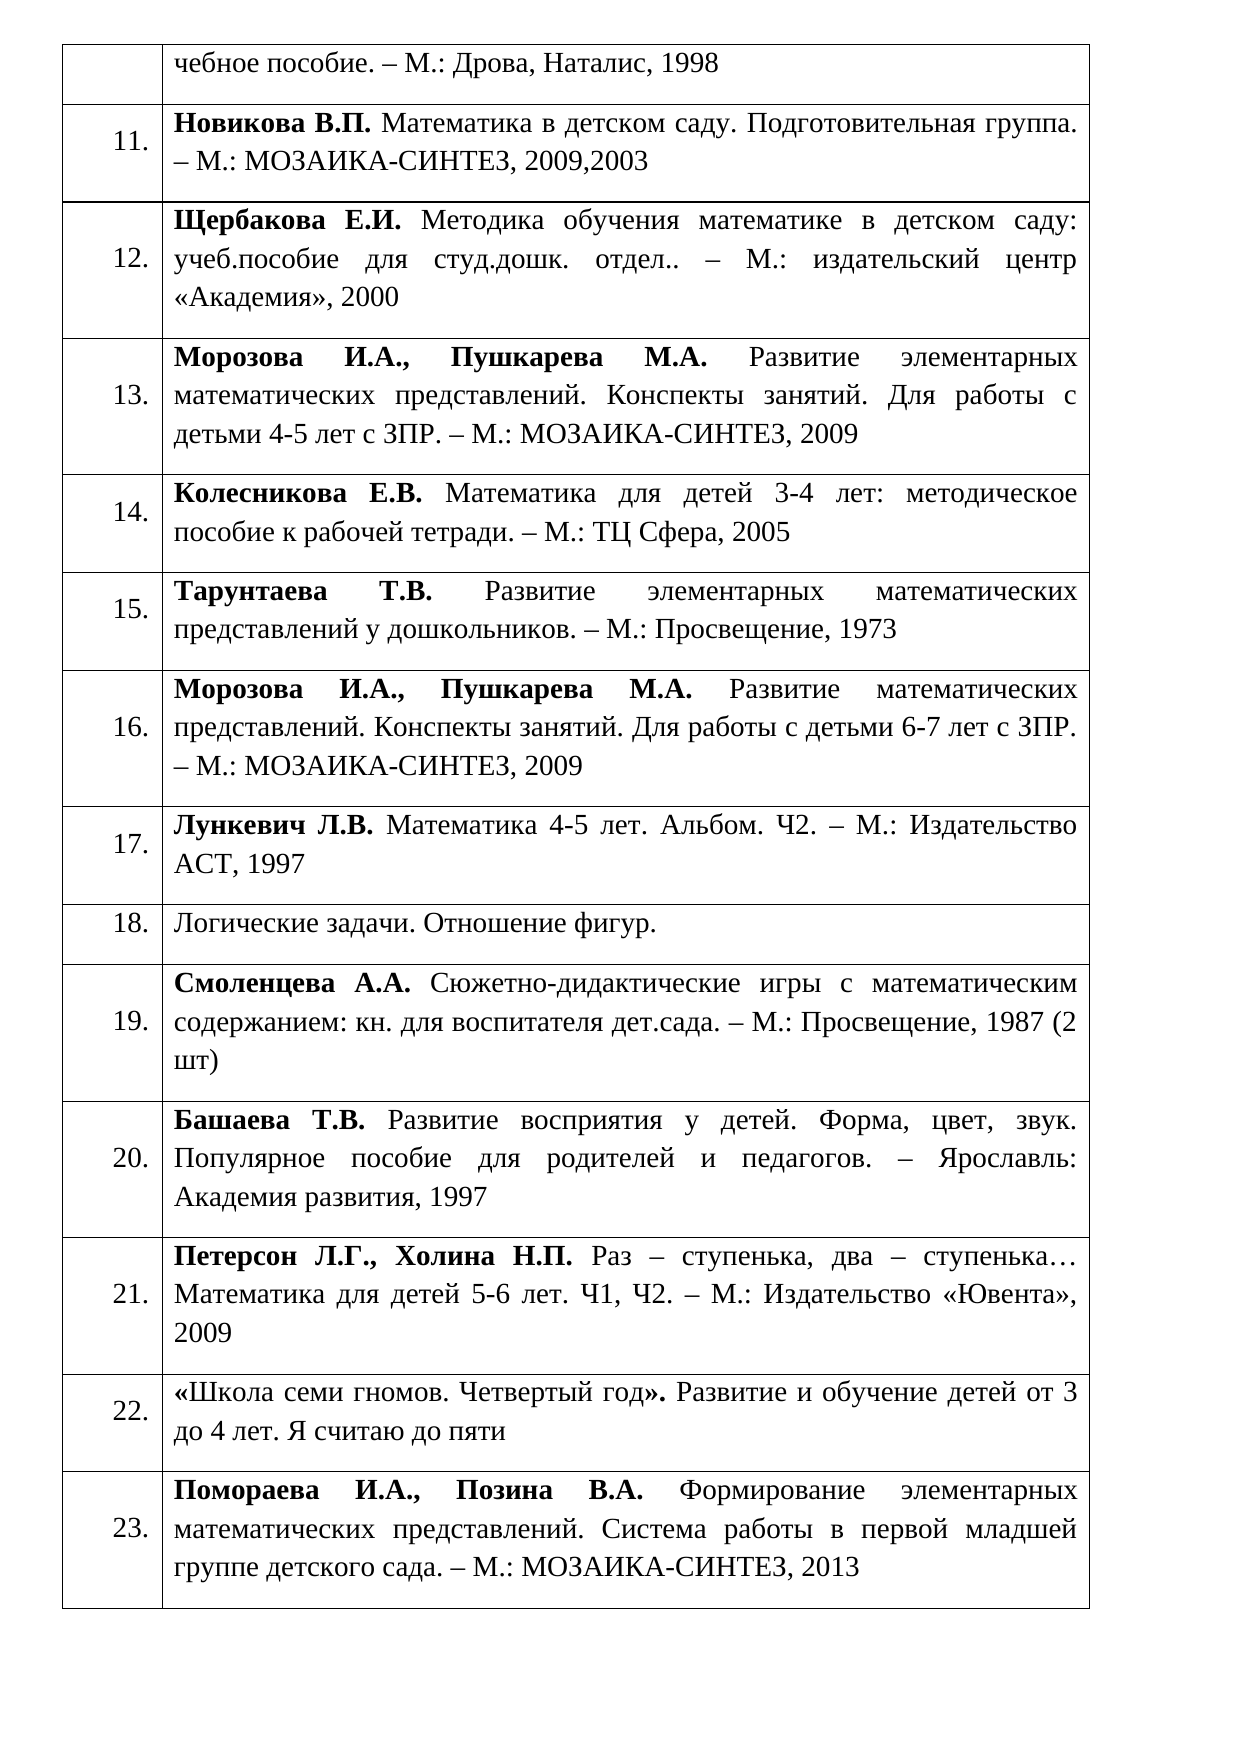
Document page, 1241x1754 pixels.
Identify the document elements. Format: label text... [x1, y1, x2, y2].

table_cell Морозова И.А., Пушкарева М.А. Развитие математических представлений. Конспекты занятий. Для работы с детьми 6-7 лет с ЗПР. – М.: МОЗАИКА-СИНТЕЗ, 2009 [163, 671, 1089, 806]
table_cell [63, 203, 162, 338]
table_cell Логические задачи. Отношение фигур. [163, 905, 1089, 964]
table_cell [63, 1375, 162, 1471]
table_cell [63, 105, 162, 201]
table_cell [63, 45, 162, 104]
table_cell Петерсон Л.Г., Холина Н.П. Раз – ступенька, два – ступенька… Математика для детей 5-6 лет. Ч1, Ч2. – М.: Издательство «Ювента», 2009 [163, 1238, 1089, 1373]
table_cell Лункевич Л.В. Математика 4-5 лет. Альбом. Ч2. – М.: Издательство АСТ, 1997 [163, 807, 1089, 904]
table_cell [63, 965, 162, 1101]
table_cell [63, 1102, 162, 1237]
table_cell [163, 45, 1089, 104]
table_cell Морозова И.А., Пушкарева М.А. Развитие элементарных математических представлений. Конспекты занятий. Для работы с детьми 4-5 лет с ЗПР. – М.: МОЗАИКА-СИНТЕЗ, 2009 [163, 339, 1089, 474]
table_cell [63, 573, 162, 670]
table_cell Тарунтаева Т.В. Развитие элементарных математических представлений у дошкольников. – М.: Просвещение, 1973 [163, 573, 1089, 670]
table_cell Смоленцева А.А. Сюжетно-дидактические игры с математическим содержанием: кн. для воспитателя дет.сада. – М.: Просвещение, 1987 (2 шт) [163, 965, 1089, 1101]
table_cell Новикова В.П. Математика в детском саду. Подготовительная группа. – М.: МОЗАИКА-СИНТЕЗ, 2009,2003 [163, 105, 1089, 201]
table_cell Щербакова Е.И. Методика обучения математике в детском саду: учеб.пособие для студ.дошк. отдел.. – М.: издательский центр «Академия», 2000 [163, 203, 1089, 338]
table_cell [63, 475, 162, 572]
table_cell [63, 1472, 162, 1608]
table_cell [63, 339, 162, 474]
table_cell [63, 1238, 162, 1373]
table_cell «Школа семи гномов. Четвертый год». Развитие и обучение детей от 3 до 4 лет. Я считаю до пяти [163, 1375, 1089, 1471]
table_cell Башаева Т.В. Развитие восприятия у детей. Форма, цвет, звук. Популярное пособие для родителей и педагогов. – Ярославль: Академия развития, 1997 [163, 1102, 1089, 1237]
table_cell [63, 905, 162, 964]
table_cell [63, 807, 162, 904]
table_cell Колесникова Е.В. Математика для детей 3-4 лет: методическое пособие к рабочей тетради. – М.: ТЦ Сфера, 2005 [163, 475, 1089, 572]
table_cell [63, 671, 162, 806]
table_cell Помораева И.А., Позина В.А. Формирование элементарных математических представлений. Система работы в первой младшей группе детского сада. – М.: МОЗАИКА-СИНТЕЗ, 2013 [163, 1472, 1089, 1608]
